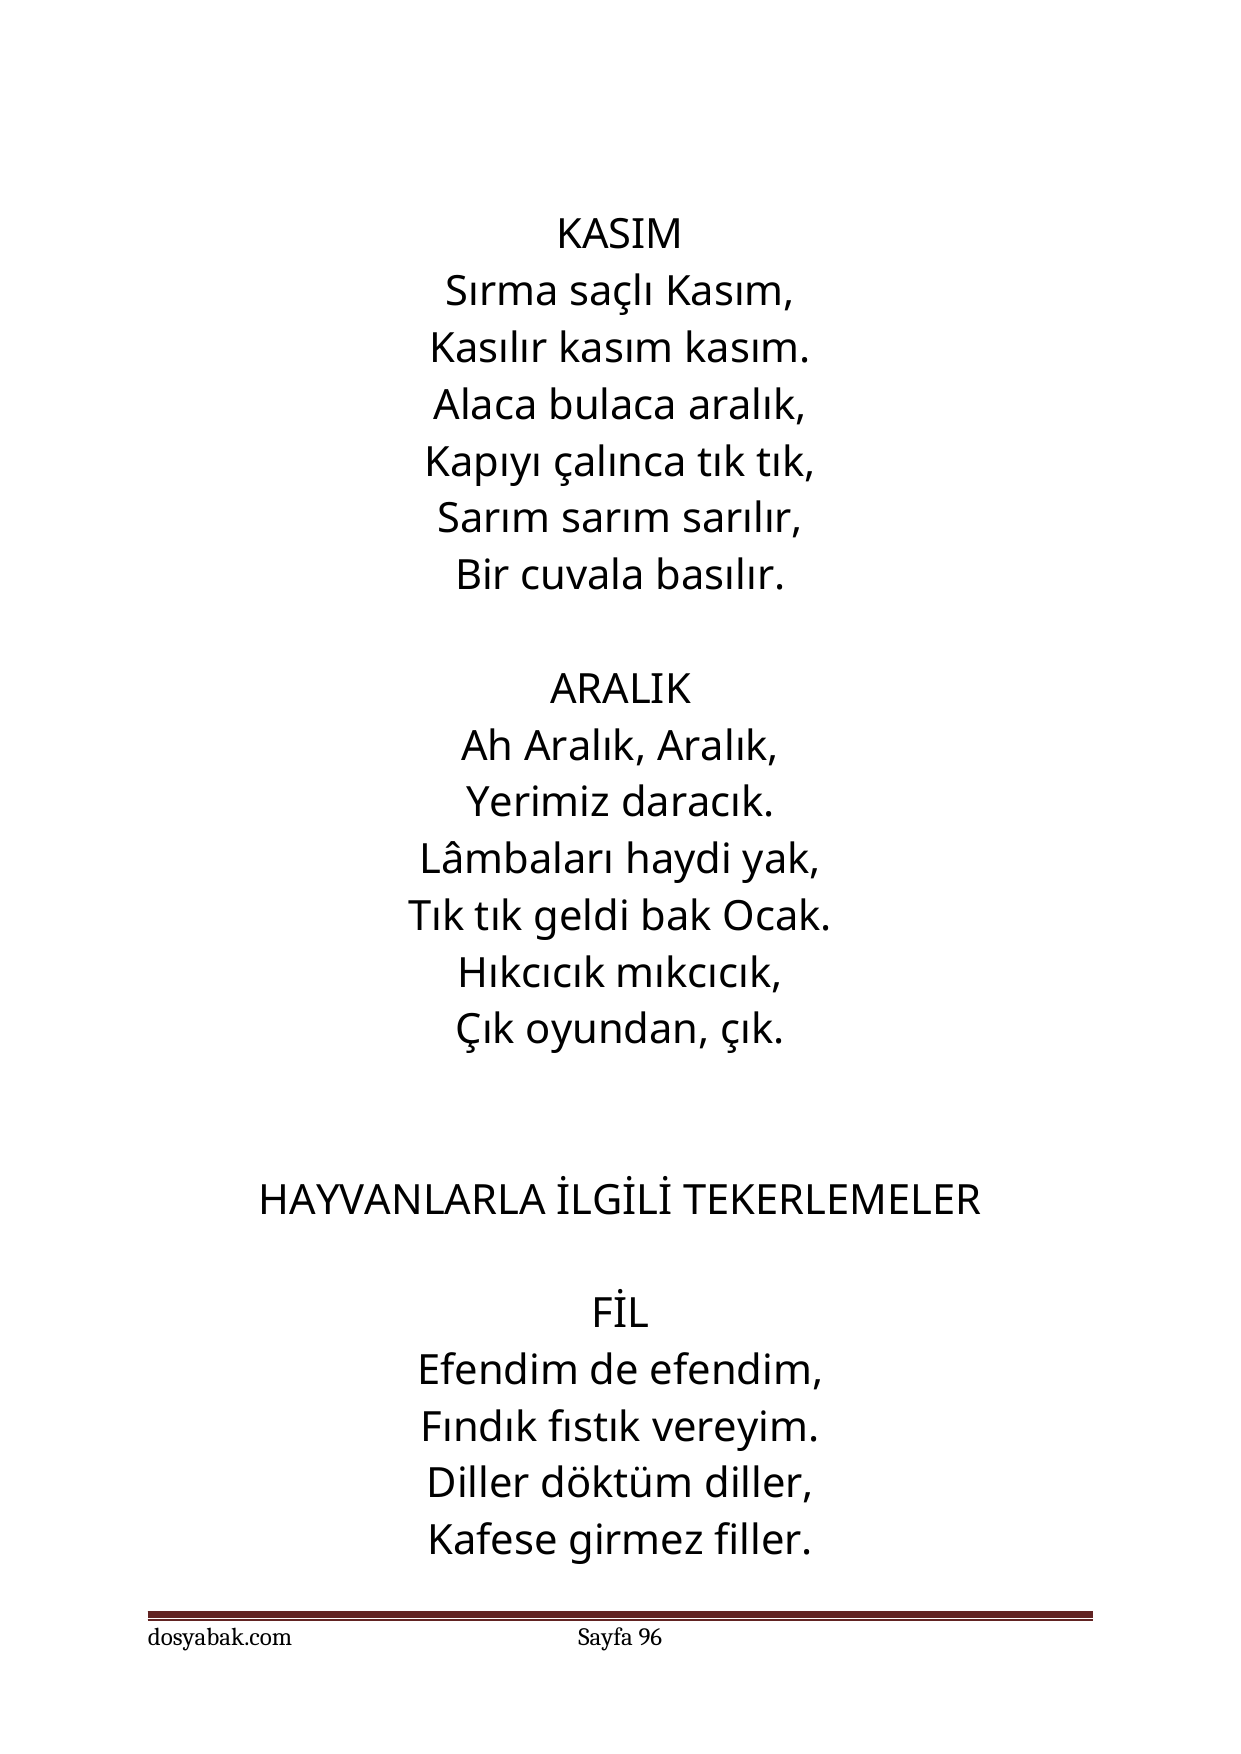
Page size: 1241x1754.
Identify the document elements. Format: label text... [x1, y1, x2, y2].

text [148, 1283, 1093, 1567]
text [148, 148, 1093, 1056]
text HAYVANLARLA İLGİLİ TEKERLEMELER [148, 1169, 1093, 1226]
